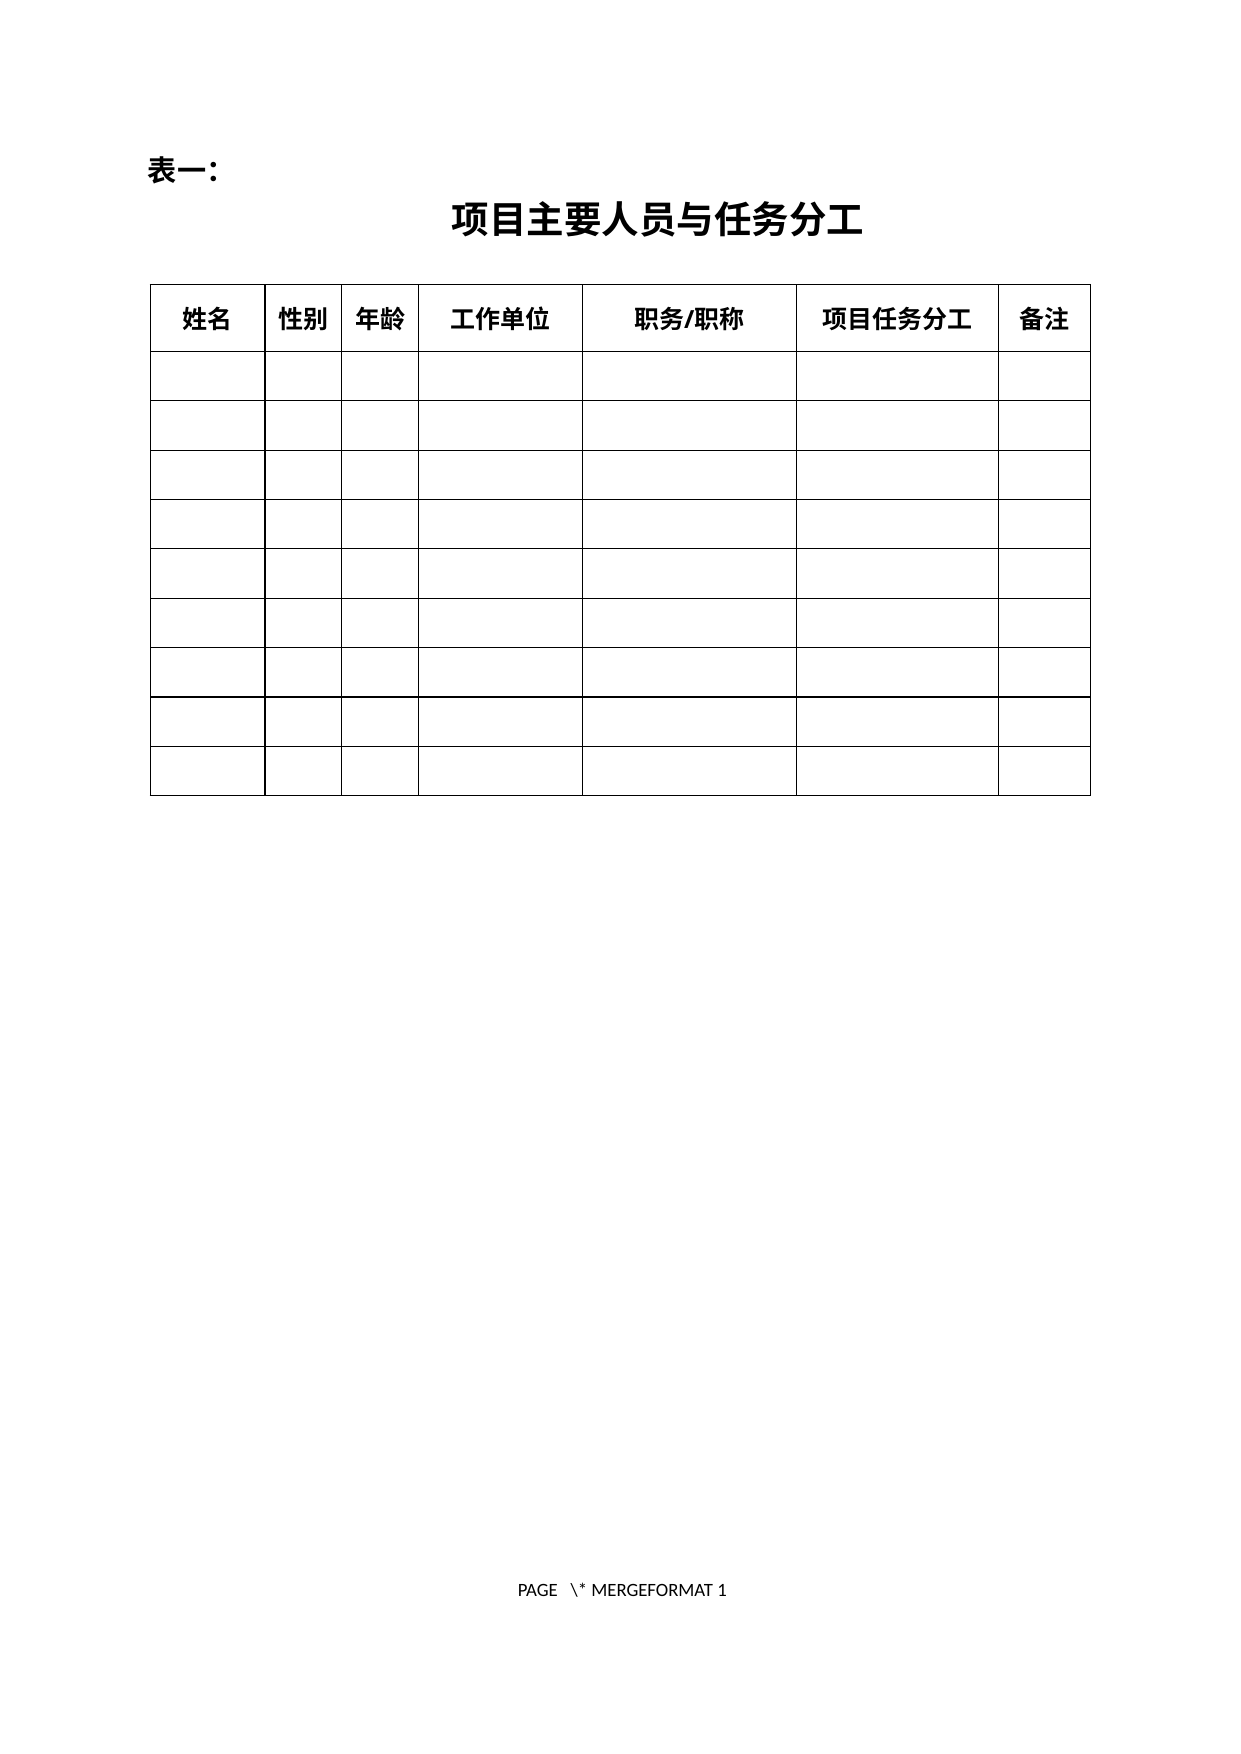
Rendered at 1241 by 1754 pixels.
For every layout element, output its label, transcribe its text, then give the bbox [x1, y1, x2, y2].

table_cell [419, 451, 582, 499]
table_cell [419, 549, 582, 598]
table_cell [583, 648, 796, 696]
table_cell [151, 401, 264, 449]
table_cell [342, 500, 418, 548]
table_cell [999, 747, 1090, 795]
table_cell [151, 698, 264, 746]
text 项目主要人员与任务分工 [148, 190, 1092, 244]
table_cell [797, 401, 998, 449]
table_cell [419, 401, 582, 449]
table_cell [419, 747, 582, 795]
table_cell [999, 352, 1090, 400]
table_cell [999, 401, 1090, 449]
table_header 职务/职称 [583, 285, 796, 351]
table_cell [266, 599, 341, 647]
text 表一： [148, 148, 1092, 190]
table_cell [266, 451, 341, 499]
table_cell [342, 599, 418, 647]
table_cell [266, 747, 341, 795]
table_cell [797, 500, 998, 548]
table_cell [151, 352, 264, 400]
table_cell [151, 451, 264, 499]
table_cell [342, 451, 418, 499]
table_header 工作单位 [419, 285, 582, 351]
table_cell [266, 549, 341, 598]
table_cell [797, 352, 998, 400]
table_cell [999, 698, 1090, 746]
table_cell [999, 451, 1090, 499]
table_cell [583, 698, 796, 746]
table_cell [419, 599, 582, 647]
table_cell [342, 698, 418, 746]
table_cell [266, 698, 341, 746]
table_cell [797, 698, 998, 746]
table_cell [999, 549, 1090, 598]
table_cell [583, 352, 796, 400]
table_cell [797, 599, 998, 647]
table_cell [266, 352, 341, 400]
table_cell [999, 599, 1090, 647]
table_cell [342, 352, 418, 400]
table_cell [999, 500, 1090, 548]
table_cell [419, 500, 582, 548]
table_cell [583, 747, 796, 795]
table_cell [266, 401, 341, 449]
table_cell [342, 648, 418, 696]
table_cell [151, 500, 264, 548]
table_cell [797, 451, 998, 499]
table_cell [266, 500, 341, 548]
table_cell [342, 549, 418, 598]
table_cell [151, 747, 264, 795]
table_cell [797, 648, 998, 696]
table_cell [999, 648, 1090, 696]
table_header 性别 [266, 285, 341, 351]
table_cell [266, 648, 341, 696]
table_cell [342, 747, 418, 795]
table_cell [151, 599, 264, 647]
table_header 备注 [999, 285, 1090, 351]
table_cell [797, 747, 998, 795]
table_header 项目任务分工 [797, 285, 998, 351]
table_header 年龄 [342, 285, 418, 351]
table_cell [151, 648, 264, 696]
table_cell [583, 500, 796, 548]
table_cell [419, 352, 582, 400]
table_cell [419, 648, 582, 696]
table_cell [583, 401, 796, 449]
table_cell [797, 549, 998, 598]
table_cell [419, 698, 582, 746]
table_cell [583, 451, 796, 499]
table_cell [151, 549, 264, 598]
table_cell [583, 549, 796, 598]
table_cell [342, 401, 418, 449]
table_header 姓名 [151, 285, 264, 351]
table_cell [583, 599, 796, 647]
